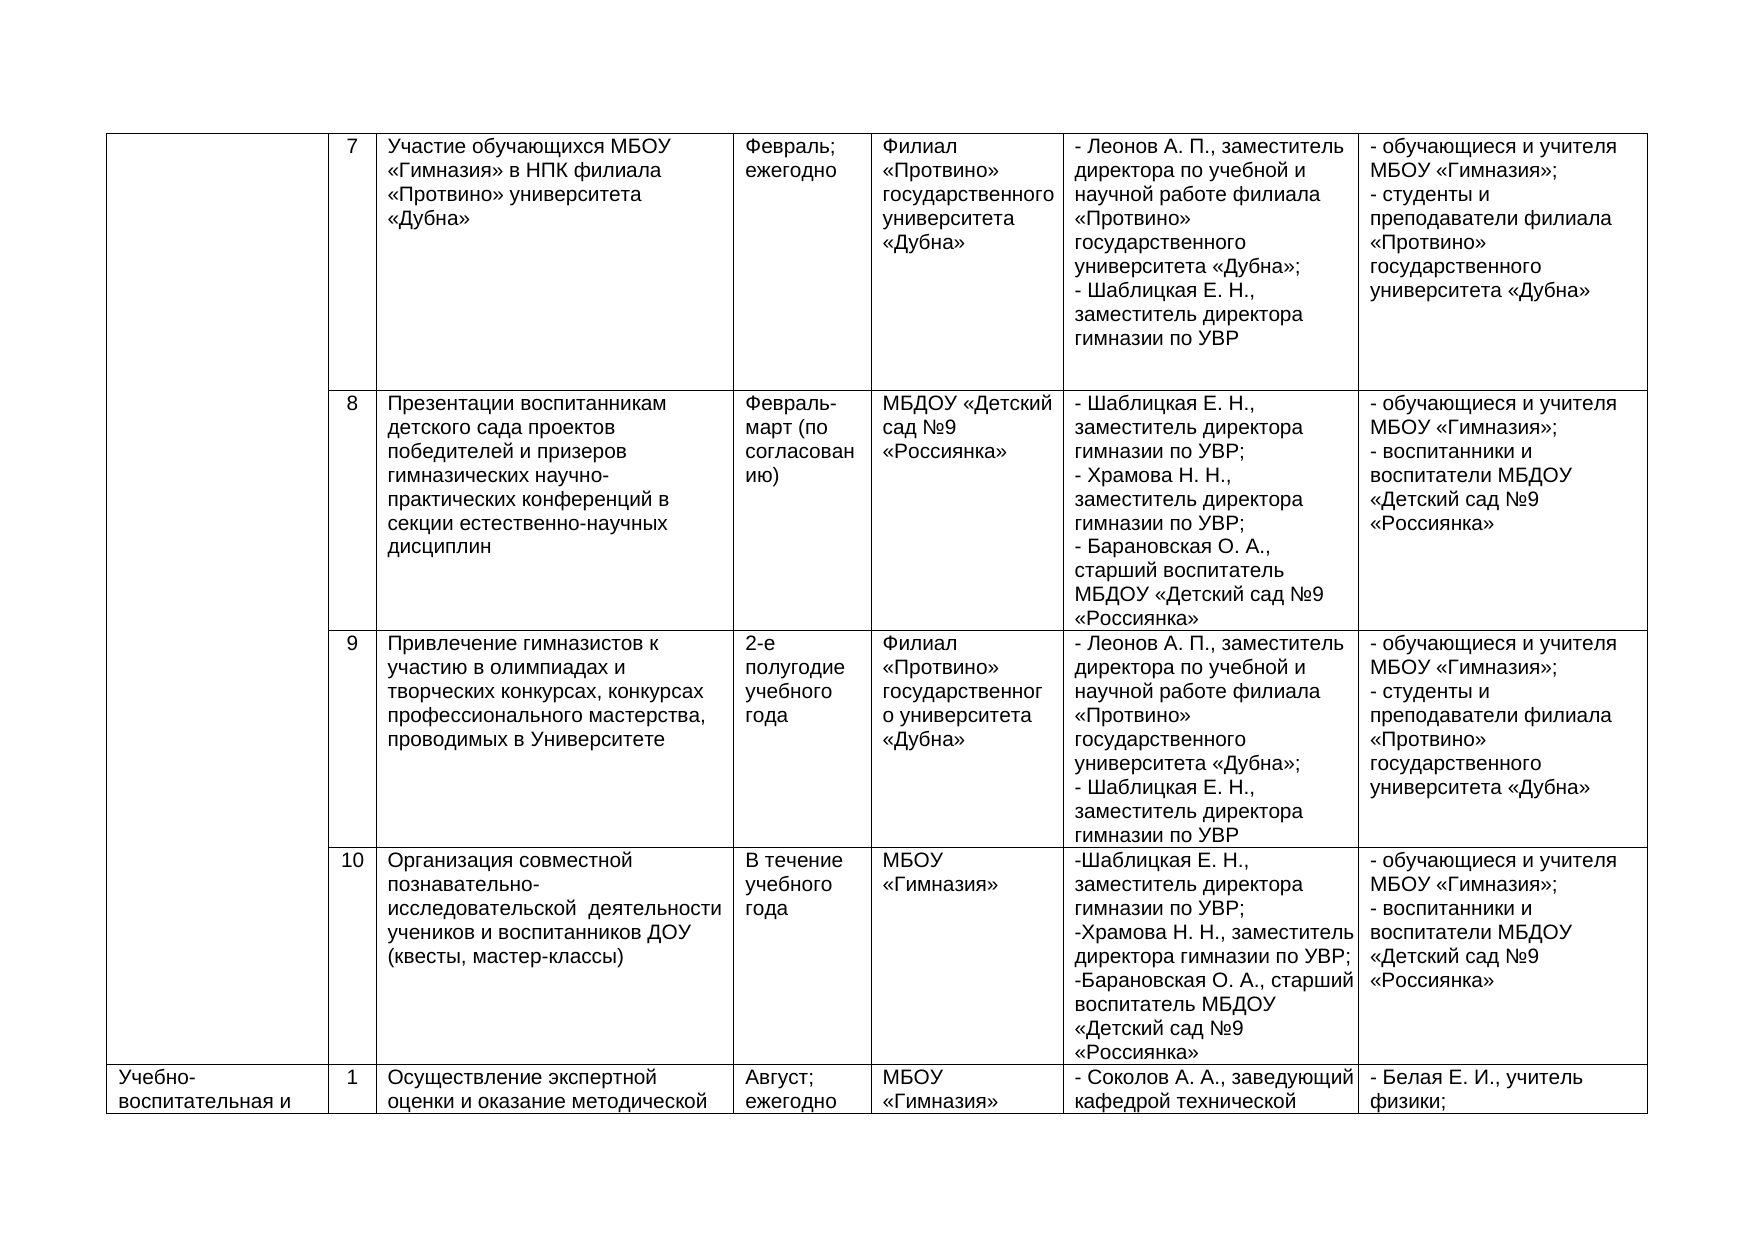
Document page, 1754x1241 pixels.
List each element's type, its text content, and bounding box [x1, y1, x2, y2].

table_cell 9 [329, 631, 376, 847]
table_cell - обучающиеся и учителя МБОУ «Гимназия»; - студенты и преподаватели филиала «Протвино» государственного университета «Дубна» [1359, 631, 1647, 847]
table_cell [107, 1065, 328, 1112]
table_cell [377, 1065, 733, 1112]
table_cell Февраль-март (по согласованию) [734, 391, 871, 630]
table_cell - Шаблицкая Е. Н., заместитель директора гимназии по УВР; - Храмова Н. Н., заместитель директора гимназии по УВР; - Барановская О. А., старший воспитатель МБДОУ «Детский сад №9 «Россиянка» [1064, 391, 1358, 630]
table_cell [107, 134, 328, 1063]
table_cell Филиал «Протвино» государственного университета «Дубна» [872, 631, 1063, 847]
table_cell Август; ежегодно [734, 1065, 871, 1112]
table_cell 7 [329, 134, 376, 389]
table_cell 8 [329, 391, 376, 630]
table_cell МБОУ «Гимназия» [872, 848, 1063, 1063]
table_cell 1 [329, 1065, 376, 1112]
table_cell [1359, 1065, 1647, 1112]
table_cell Филиал «Протвино» государственного университета «Дубна» [872, 134, 1063, 389]
table_cell Участие обучающихся МБОУ «Гимназия» в НПК филиала «Протвино» университета «Дубна» [377, 134, 733, 389]
table_cell - Леонов А. П., заместитель директора по учебной и научной работе филиала «Протвино» государственного университета «Дубна»; - Шаблицкая Е. Н., заместитель директора гимназии по УВР [1064, 631, 1358, 847]
table_cell - обучающиеся и учителя МБОУ «Гимназия»; - студенты и преподаватели филиала «Протвино» государственного университета «Дубна» [1359, 134, 1647, 389]
table_cell - обучающиеся и учителя МБОУ «Гимназия»; - воспитанники и воспитатели МБДОУ «Детский сад №9 «Россиянка» [1359, 848, 1647, 1063]
table_cell 2-е полугодие учебного года [734, 631, 871, 847]
table_cell Организация совместной познавательно-исследовательской деятельности учеников и воспитанников ДОУ (квесты, мастер-классы) [377, 848, 733, 1063]
table_cell - Леонов А. П., заместитель директора по учебной и научной работе филиала «Протвино» государственного университета «Дубна»; - Шаблицкая Е. Н., заместитель директора гимназии по УВР [1064, 134, 1358, 389]
table_cell МБОУ «Гимназия» [872, 1065, 1063, 1112]
table_cell МБДОУ «Детский сад №9 «Россиянка» [872, 391, 1063, 630]
table_cell Презентации воспитанникам детского сада проектов победителей и призеров гимназических научно-практических конференций в секции естественно-научных дисциплин [377, 391, 733, 630]
table_cell Привлечение гимназистов к участию в олимпиадах и творческих конкурсах, конкурсах профессионального мастерства, проводимых в Университете [377, 631, 733, 847]
table_cell Февраль; ежегодно [734, 134, 871, 389]
table_cell В течение учебного года [734, 848, 871, 1063]
table_cell 10 [329, 848, 376, 1063]
table_cell - обучающиеся и учителя МБОУ «Гимназия»; - воспитанники и воспитатели МБДОУ «Детский сад №9 «Россиянка» [1359, 391, 1647, 630]
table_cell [1064, 1065, 1358, 1112]
table_cell -Шаблицкая Е. Н., заместитель директора гимназии по УВР; -Храмова Н. Н., заместитель директора гимназии по УВР; -Барановская О. А., старший воспитатель МБДОУ «Детский сад №9 «Россиянка» [1064, 848, 1358, 1063]
